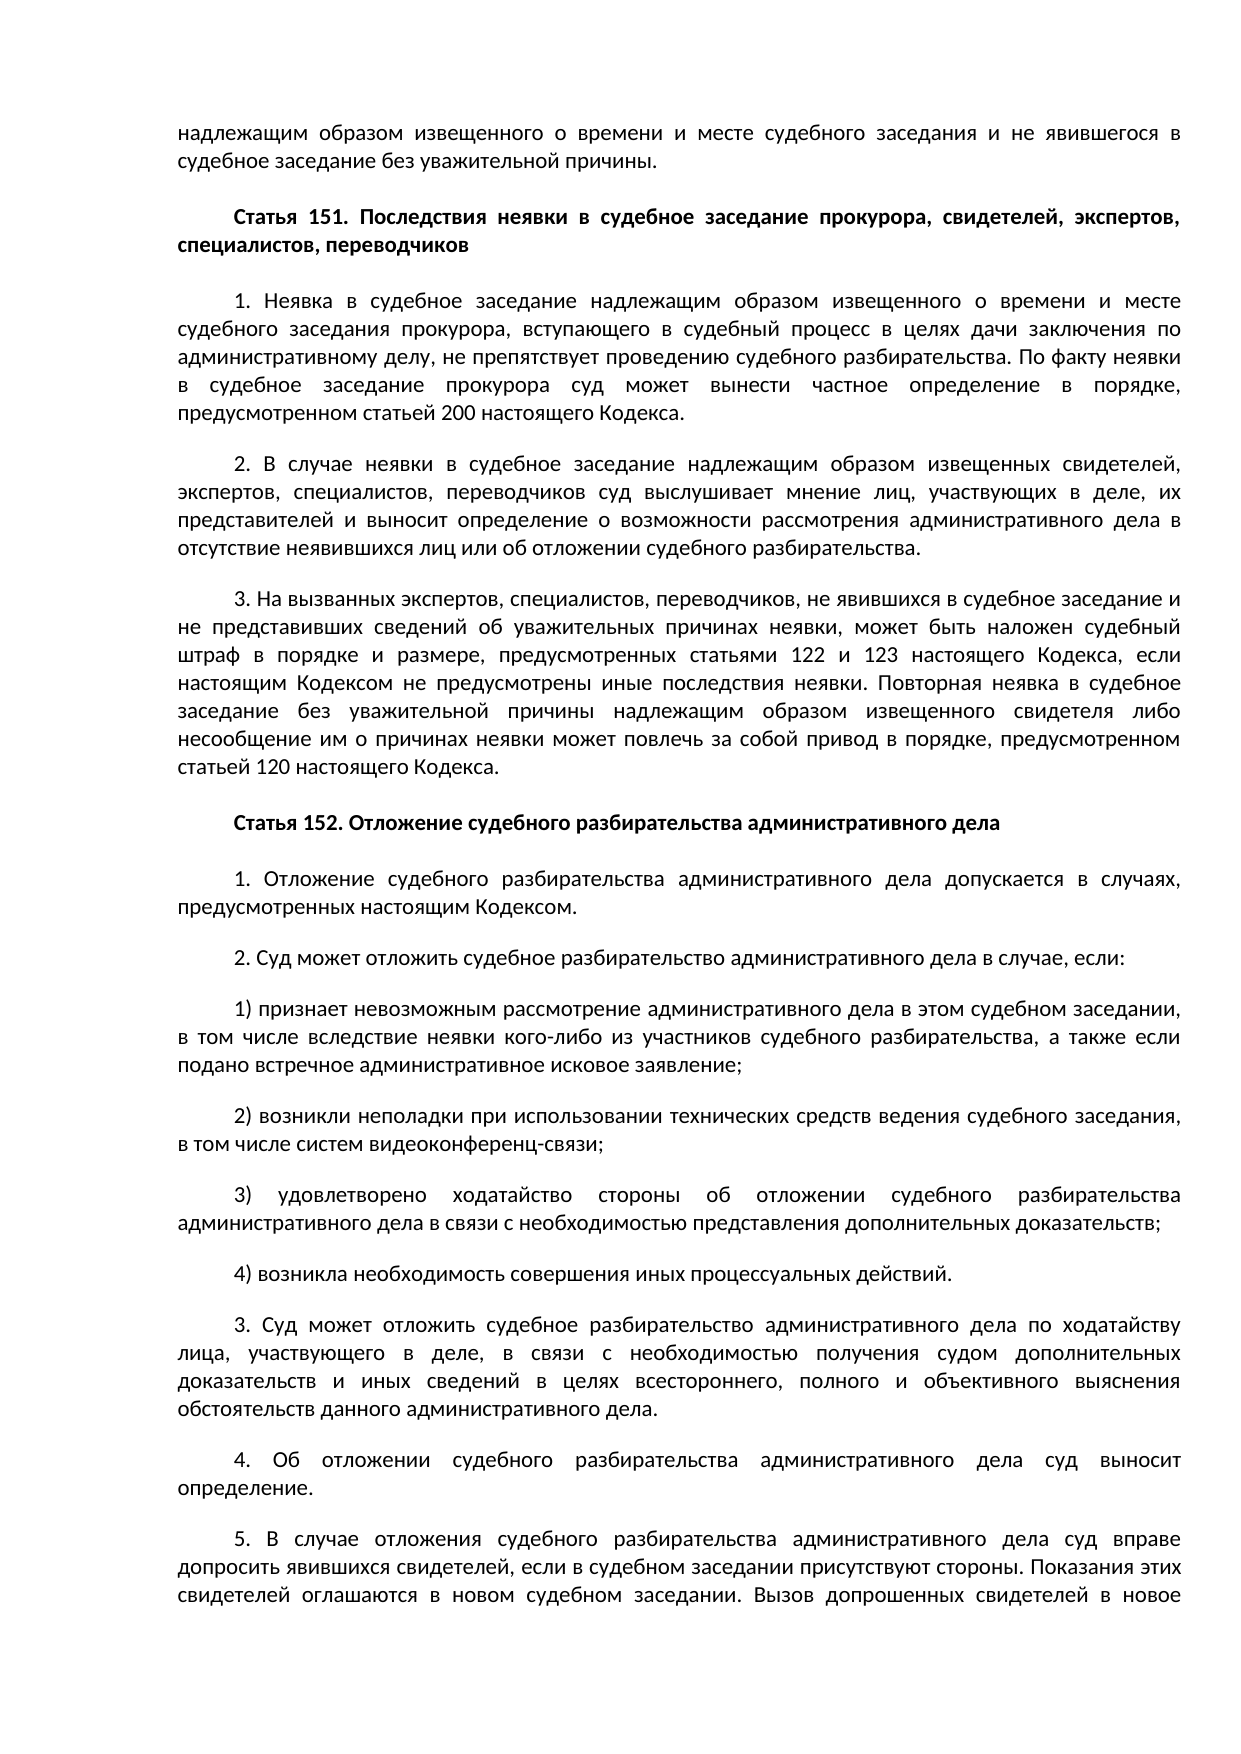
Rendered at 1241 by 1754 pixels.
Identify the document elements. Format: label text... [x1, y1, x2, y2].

text 1. Отложение судебного разбирательства административного дела допускается в случаях, предусмотренных настоящим Кодексом. [177, 864, 1181, 921]
text 2. В случае неявки в судебное заседание надлежащим образом извещенных свидетелей, экспертов, специалистов, переводчиков суд выслушивает мнение лиц, участвующих в деле, их представителей и выносит определение о возможности рассмотрения административного дела в отсутствие неявившихся лиц или об отложении судебного разбирательства. [177, 449, 1181, 561]
text 4) возникла необходимость совершения иных процессуальных действий. [177, 1259, 1181, 1287]
text 3) удовлетворено ходатайство стороны об отложении судебного разбирательства административного дела в связи с необходимостью представления дополнительных доказательств; [177, 1180, 1181, 1236]
text 1. Неявка в судебное заседание надлежащим образом извещенного о времени и месте судебного заседания прокурора, вступающего в судебный процесс в целях дачи заключения по административному делу, не препятствует проведению судебного разбирательства. По факту неявки в судебное заседание прокурора суд может вынести частное определение в порядке, предусмотренном статьей 200 настоящего Кодекса. [177, 286, 1181, 426]
text 2) возникли неполадки при использовании технических средств ведения судебного заседания, в том числе систем видеоконференц-связи; [177, 1101, 1181, 1157]
text 2. Суд может отложить судебное разбирательство административного дела в случае, если: [177, 943, 1181, 971]
title Статья 151. Последствия неявки в судебное заседание прокурора, свидетелей, экспертов, специалистов, переводчиков [177, 202, 1181, 258]
text 1) признает невозможным рассмотрение административного дела в этом судебном заседании, в том числе вследствие неявки кого-либо из участников судебного разбирательства, а также если подано встречное административное исковое заявление; [177, 994, 1181, 1078]
text 4. Об отложении судебного разбирательства административного дела суд выносит определение. [177, 1445, 1181, 1501]
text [177, 1524, 1181, 1608]
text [177, 118, 1181, 174]
text 3. На вызванных экспертов, специалистов, переводчиков, не явившихся в судебное заседание и не представивших сведений об уважительных причинах неявки, может быть наложен судебный штраф в порядке и размере, предусмотренных статьями 122 и 123 настоящего Кодекса, если настоящим Кодексом не предусмотрены иные последствия неявки. Повторная неявка в судебное заседание без уважительной причины надлежащим образом извещенного свидетеля либо несообщение им о причинах неявки может повлечь за собой привод в порядке, предусмотренном статьей 120 настоящего Кодекса. [177, 584, 1181, 780]
title Статья 152. Отложение судебного разбирательства административного дела [177, 808, 1181, 836]
text 3. Суд может отложить судебное разбирательство административного дела по ходатайству лица, участвующего в деле, в связи с необходимостью получения судом дополнительных доказательств и иных сведений в целях всестороннего, полного и объективного выяснения обстоятельств данного административного дела. [177, 1310, 1181, 1422]
